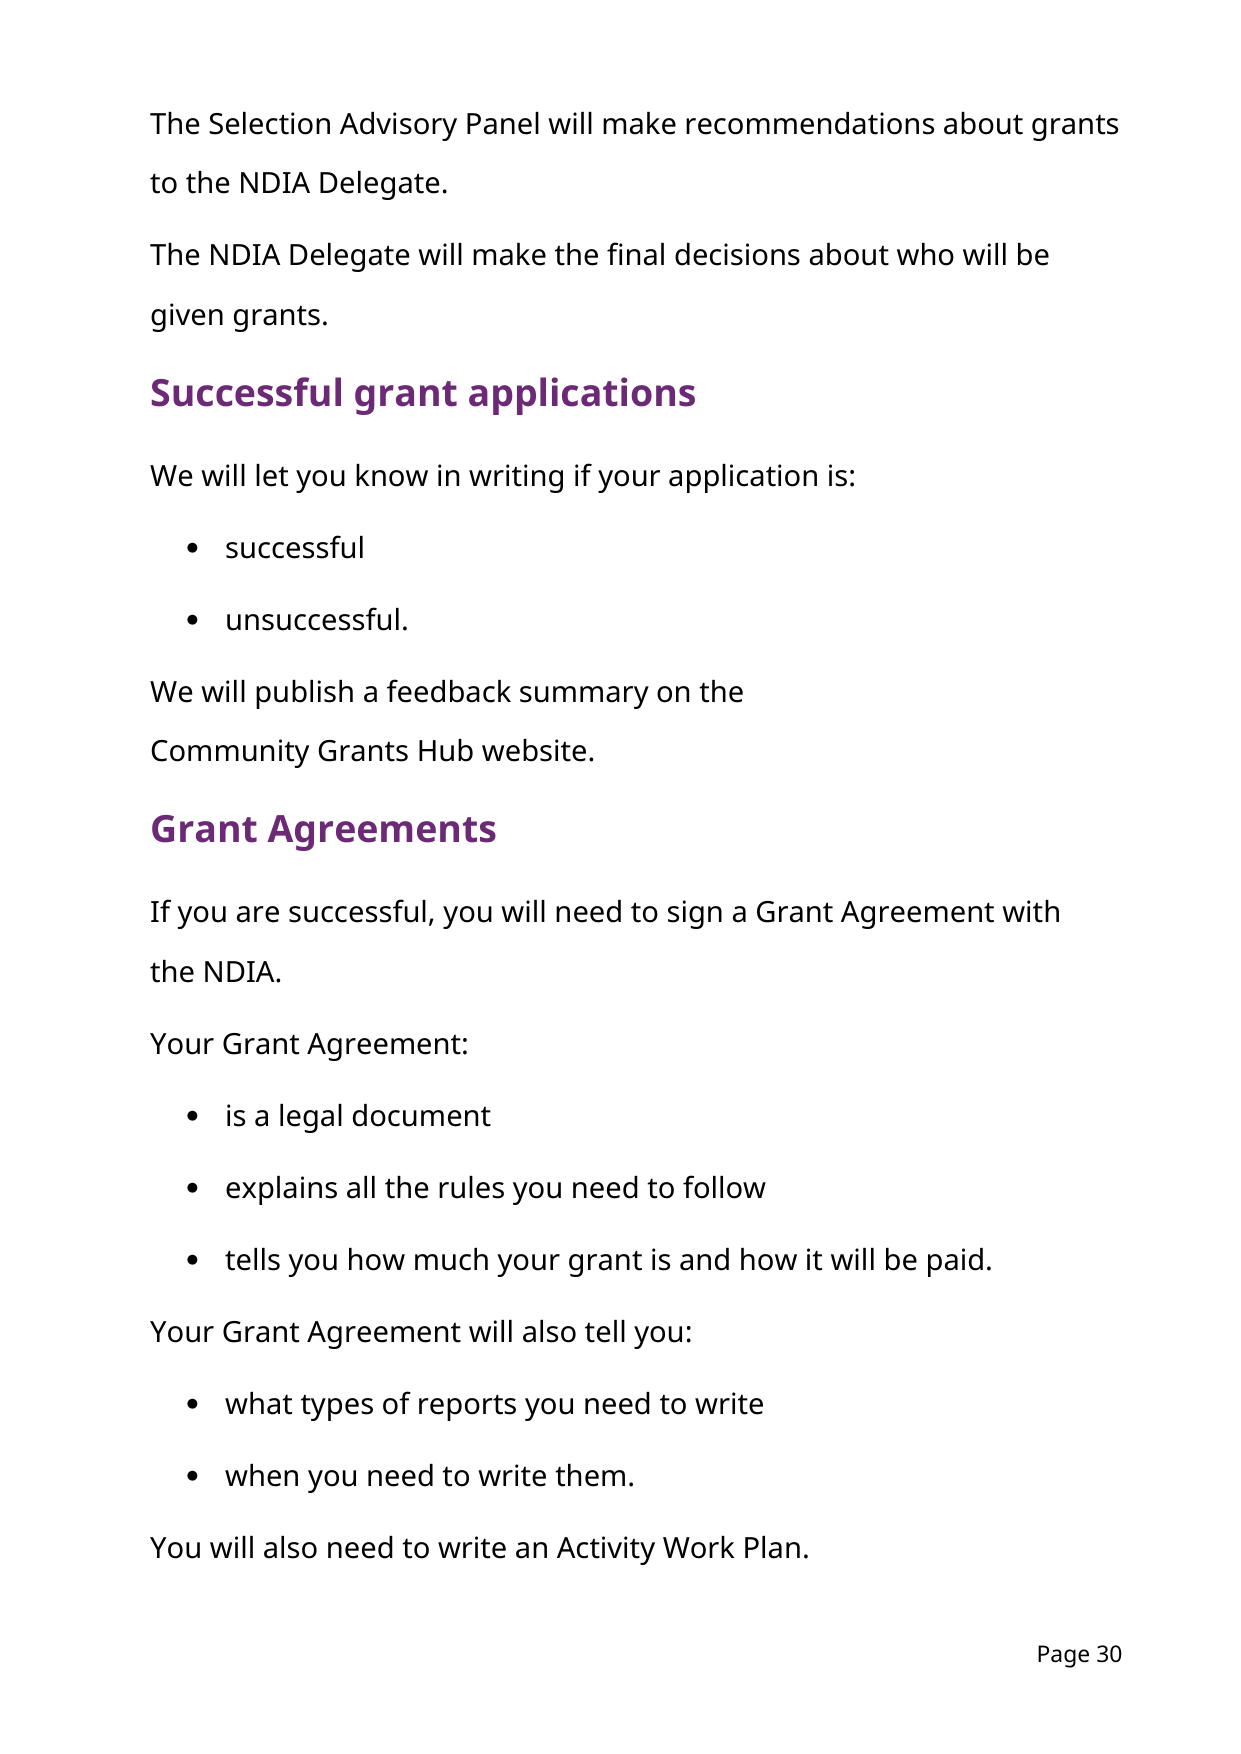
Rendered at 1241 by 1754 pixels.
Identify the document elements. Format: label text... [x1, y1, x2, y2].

list unsuccessful. [187, 599, 1122, 639]
list explains all the rules you need to follow [187, 1167, 1122, 1207]
text The NDIA Delegate will make the final decisions about who will be given grants. [150, 234, 1122, 334]
list successful [187, 527, 1122, 567]
list tells you how much your grant is and how it will be paid. [187, 1239, 1122, 1279]
list is a legal document [187, 1095, 1122, 1135]
subtitle Successful grant applications [150, 366, 1122, 417]
text We will let you know in writing if your application is: [150, 455, 1122, 495]
subtitle Grant Agreements [150, 802, 1122, 853]
list when you need to write them. [187, 1455, 1122, 1494]
text You will also need to write an Activity Work Plan. [150, 1527, 1122, 1567]
text Your Grant Agreement will also tell you: [150, 1311, 1122, 1351]
text Your Grant Agreement: [150, 1023, 1122, 1063]
text We will publish a feedback summary on the Community Grants Hub website. [150, 671, 1122, 770]
text If you are successful, you will need to sign a Grant Agreement with the NDIA. [150, 892, 1122, 991]
list what types of reports you need to write [187, 1383, 1122, 1423]
text The Selection Advisory Panel will make recommendations about grants to the NDIA Delegate. [150, 103, 1122, 202]
